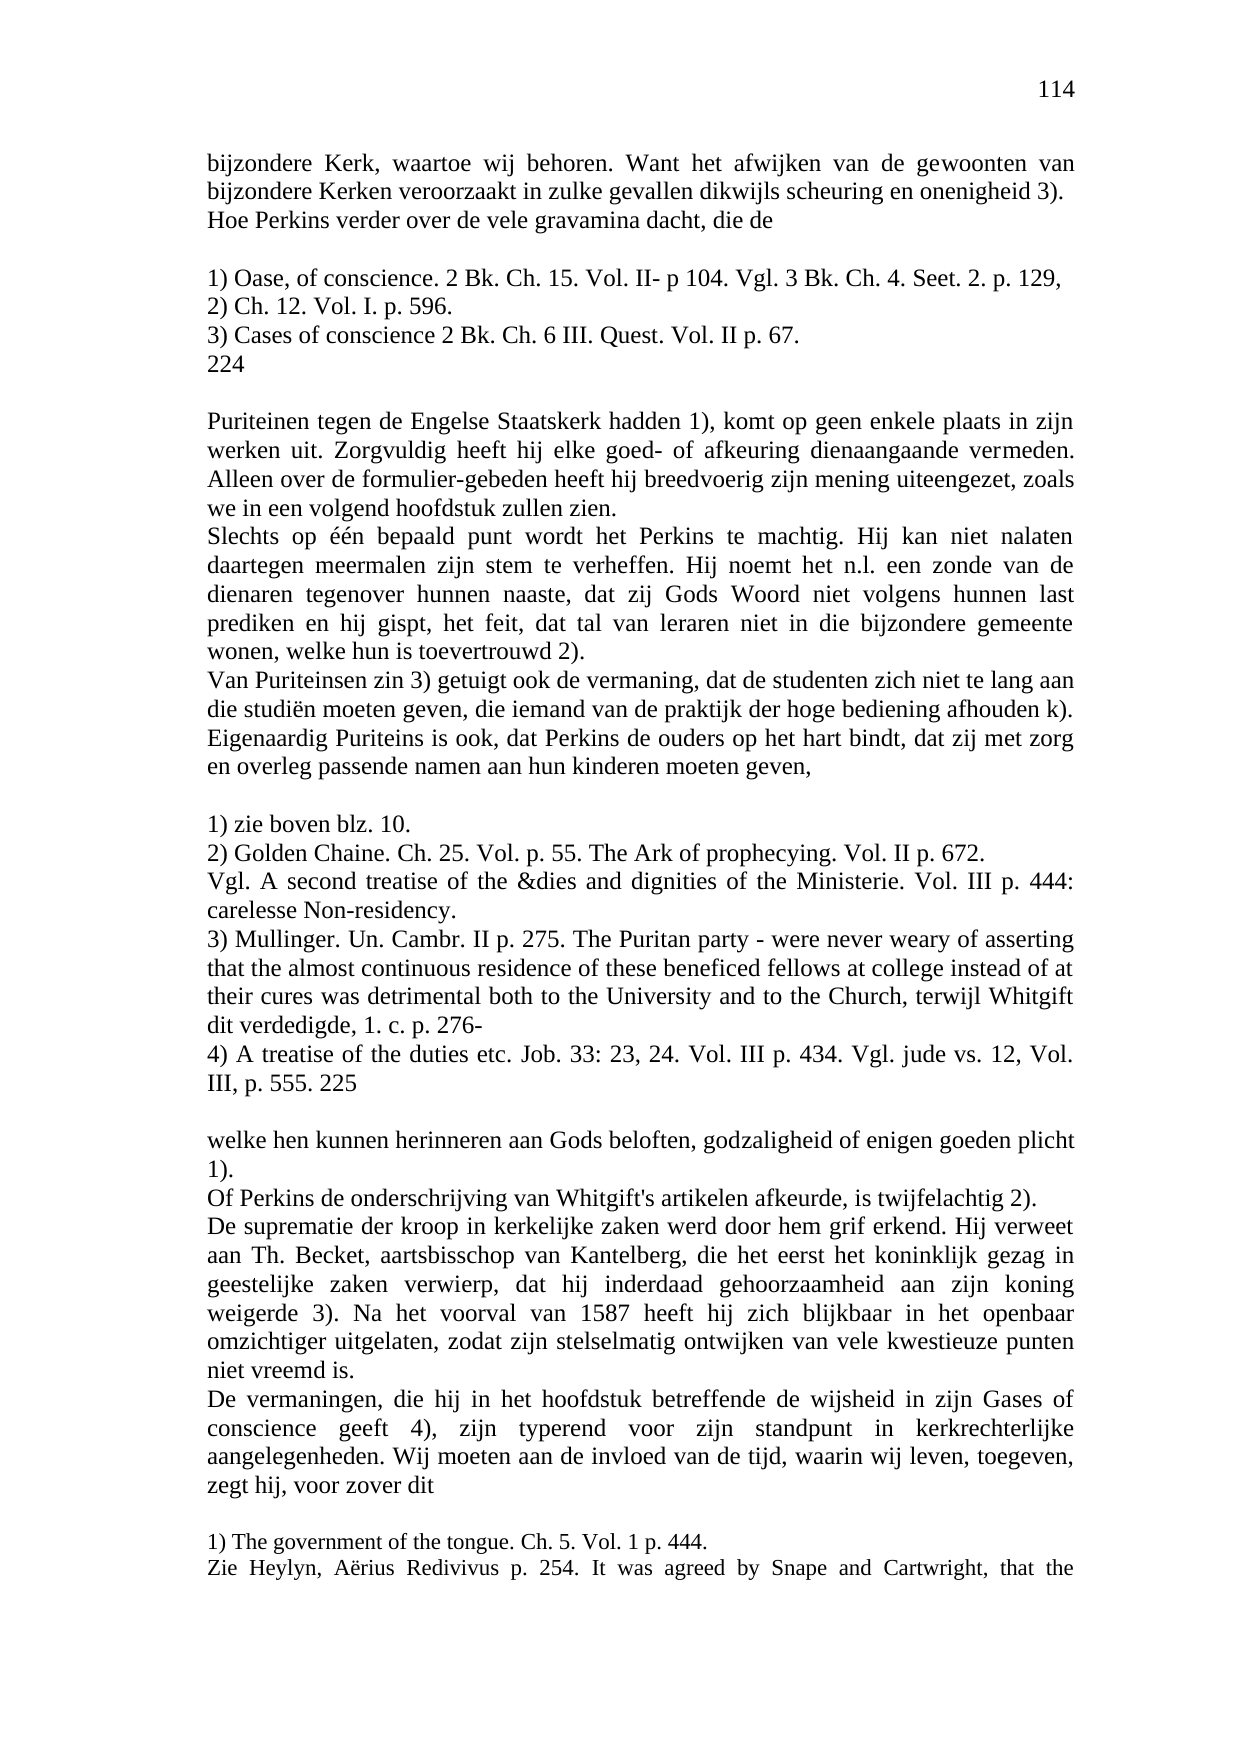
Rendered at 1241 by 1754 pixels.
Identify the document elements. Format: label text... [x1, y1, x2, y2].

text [207, 148, 1075, 205]
text 1) Oase, of conscience. 2 Bk. 15. Vol. II- p 104. Vgl. 3 Bk. Ch. 4. Seet. 2. p. 129, [207, 263, 1075, 291]
text Puriteinen tegen de Engelse Staatskerk hadden 1), komt op geen enkele plaats in zijn werken uit. Zorgvuldig heeft hij elke goed- of afkeuring dienaangaande vermeden. Alleen over de formulier-gebeden heeft hij breedvoerig zijn mening uiteengezet, zoals we in een volgend hoofdstuk zullen zien. [207, 406, 1075, 521]
text 2) 12. Vol. I. p. 596. [207, 291, 1075, 320]
text 224 [207, 349, 1075, 378]
text Slechts op één bepaald punt wordt het Perkins te machtig. Hij kan niet nalaten daartegen meermalen zijn stem te verheffen. Hij noemt het n.l. een zonde van de dienaren tegenover hunnen naaste, dat zij Gods Woord niet volgens hunnen last prediken en hij gispt, het feit, dat tal van leraren niet in die bijzondere gemeente wonen, welke hun is toevertrouwd 2). [207, 521, 1075, 665]
text 4) A treatise of the duties etc. Job. 33: 23, 24. Vol. III p. 434. Vgl. jude vs. 12, Vol. III, p. 555. 225 [207, 1039, 1075, 1096]
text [207, 1554, 1075, 1580]
text 2) Golden Chaine. 25. Vol. p. 55. The of prophecying. Vol. II p. 672. [207, 838, 1075, 866]
text De suprematie der kroop in kerkelijke zaken werd door hem grif erkend. Hij verweet aan Th. Becket, aartsbisschop van Kantelberg, die het eerst het koninklijk gezag in geestelijke zaken verwierp, dat hij inderdaad gehoorzaamheid aan zijn koning weigerde 3). Na het voorval van 1587 heeft hij zich blijkbaar in het openbaar omzichtiger uitgelaten, zodat zijn stelselmatig ontwijken van vele kwestieuze punten niet vreemd is. [207, 1211, 1075, 1384]
text 3) Mullinger. Un. Cambr. II p. 275. The Puritan party - were never weary of asserting that the almost continuous residence of these beneficed fellows at college instead of at their cures was detrimental both to the University and to the Church, terwijl Whitgift dit verdedigde, 1. c. p. 276- [207, 924, 1075, 1039]
text Vgl. A second treatise of the &dies and dignities of the Ministerie. Vol. III p. 444: carelesse Non-residency. [207, 866, 1075, 924]
text Of Perkins de onderschrijving van Whitgift's artikelen afkeurde, is twijfelachtig 2). [207, 1183, 1075, 1211]
text welke hen kunnen herinneren aan Gods beloften, godzaligheid of enigen goeden plicht 1). [207, 1125, 1075, 1183]
text 3) Cases of conscience 2 Bk. 6 III. Quest. Vol. II p. 67. [207, 320, 1075, 349]
text Van Puriteinsen zin 3) getuigt ook de vermaning, dat de studenten zich niet te lang aan die studiën moeten geven, die iemand van de praktijk der hoge bediening afhouden k). Eigenaardig Puriteins is ook, dat Perkins de ouders op het hart bindt, dat zij met zorg en overleg passende namen aan hun kinderen moeten geven, [207, 665, 1075, 780]
text 1) The government of the tongue. 5. Vol. 1 p. 444. [207, 1528, 1075, 1554]
text 1) zie boven blz. 10. [207, 809, 1075, 838]
text Hoe Perkins verder over de vele gravamina dacht, die de [207, 205, 1075, 234]
text De vermaningen, die hij in het hoofdstuk betreffende de wijsheid in zijn Gases of conscience geeft 4), zijn typerend voor zijn standpunt in kerkrechterlijke aangelegenheden. Wij moeten aan de invloed van de tijd, waarin wij leven, toegeven, zegt hij, voor zover dit [207, 1384, 1075, 1499]
